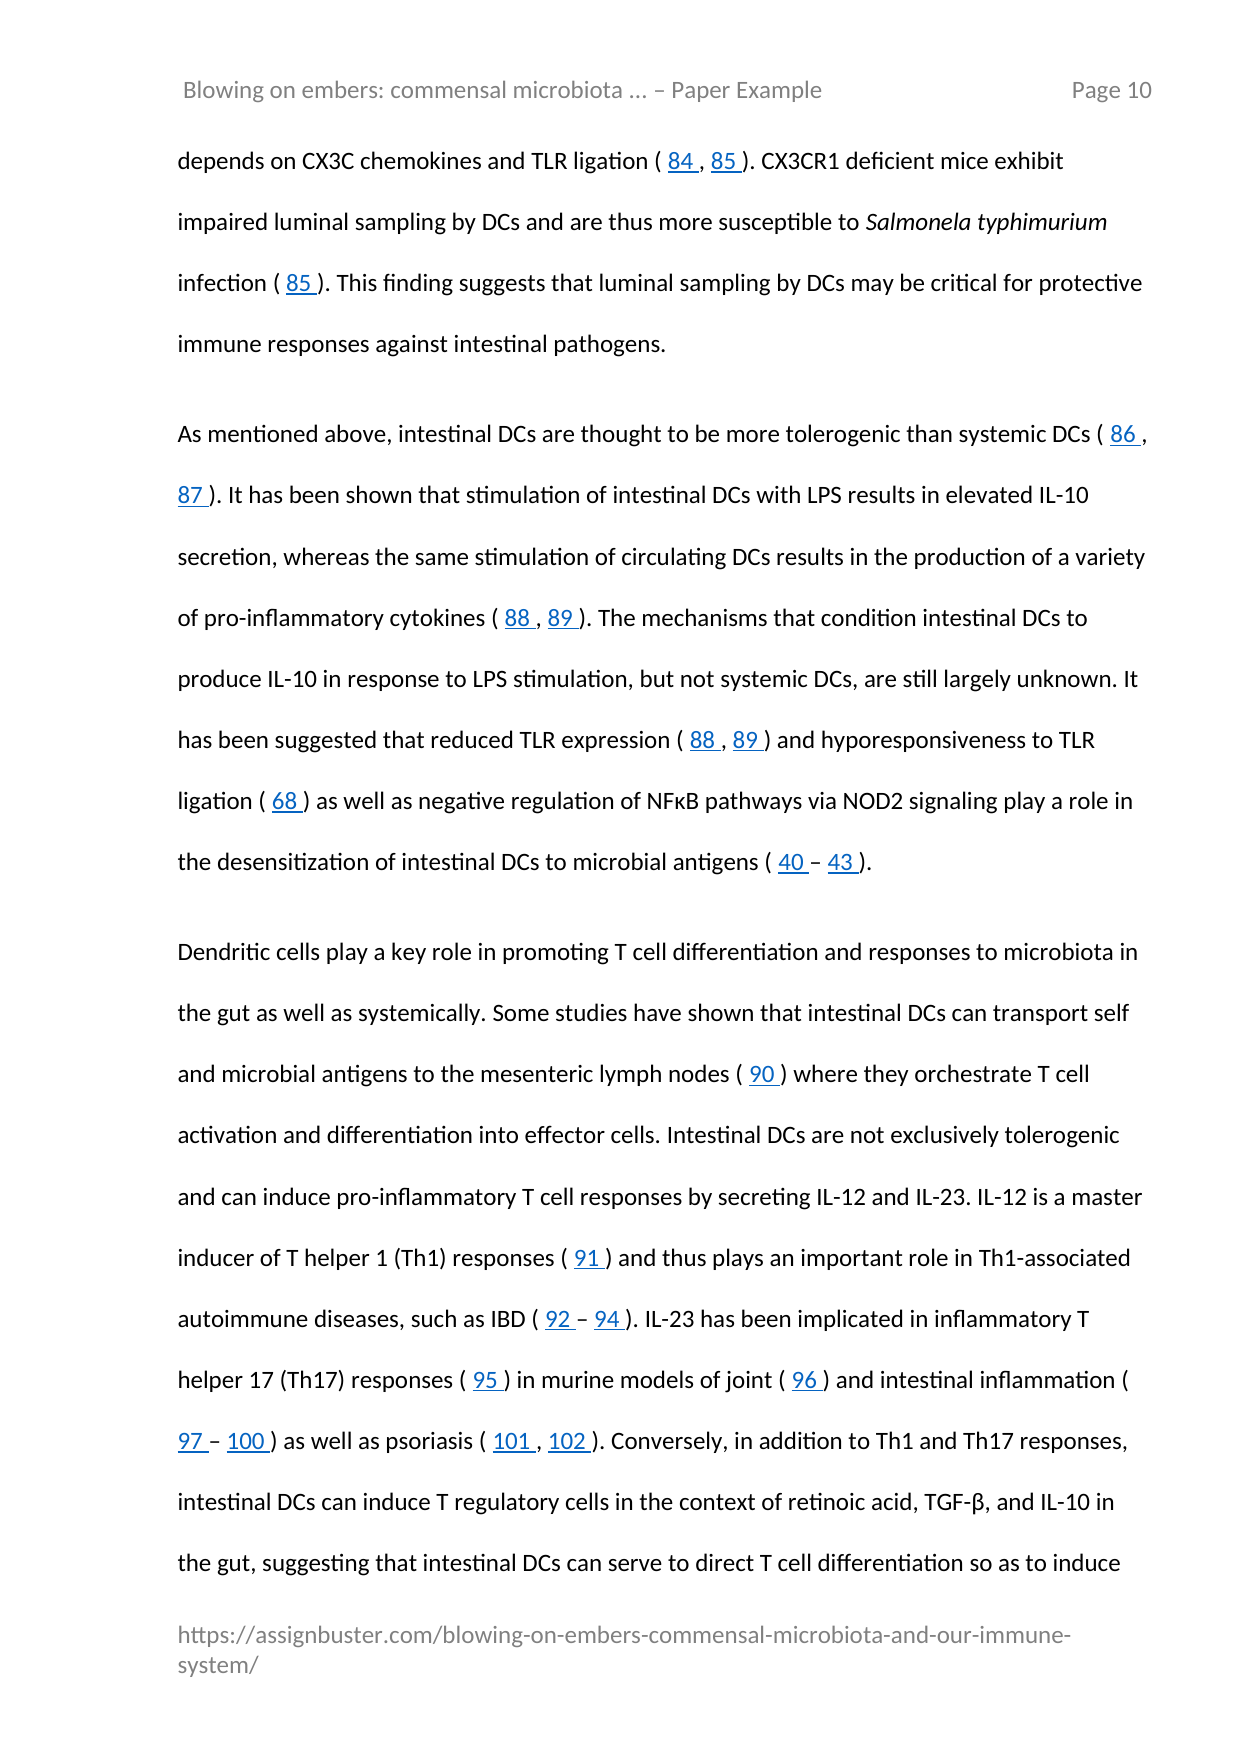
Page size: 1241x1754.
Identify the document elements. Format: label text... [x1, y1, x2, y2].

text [177, 936, 1152, 1577]
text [177, 145, 1152, 359]
text As mentioned above, intestinal DCs are thought to be more tolerogenic than systemic DCs ( 86 , 87 ). It has been shown that stimulation of intestinal DCs with LPS results in elevated IL-10 secretion, whereas the same stimulation of circulating DCs results in the production of a variety of pro-inflammatory cytokines ( 88 , 89 ). The mechanisms that condition intestinal DCs to produce IL-10 in response to LPS stimulation, but not systemic DCs, are still largely unknown. It has been suggested that reduced TLR expression ( 88 , 89 ) and hyporesponsiveness to TLR ligation ( 68 ) as well as negative regulation of NFκB pathways via NOD2 signaling play a role in the desensitization of intestinal DCs to microbial antigens ( 40 – 43 ). [177, 419, 1152, 876]
